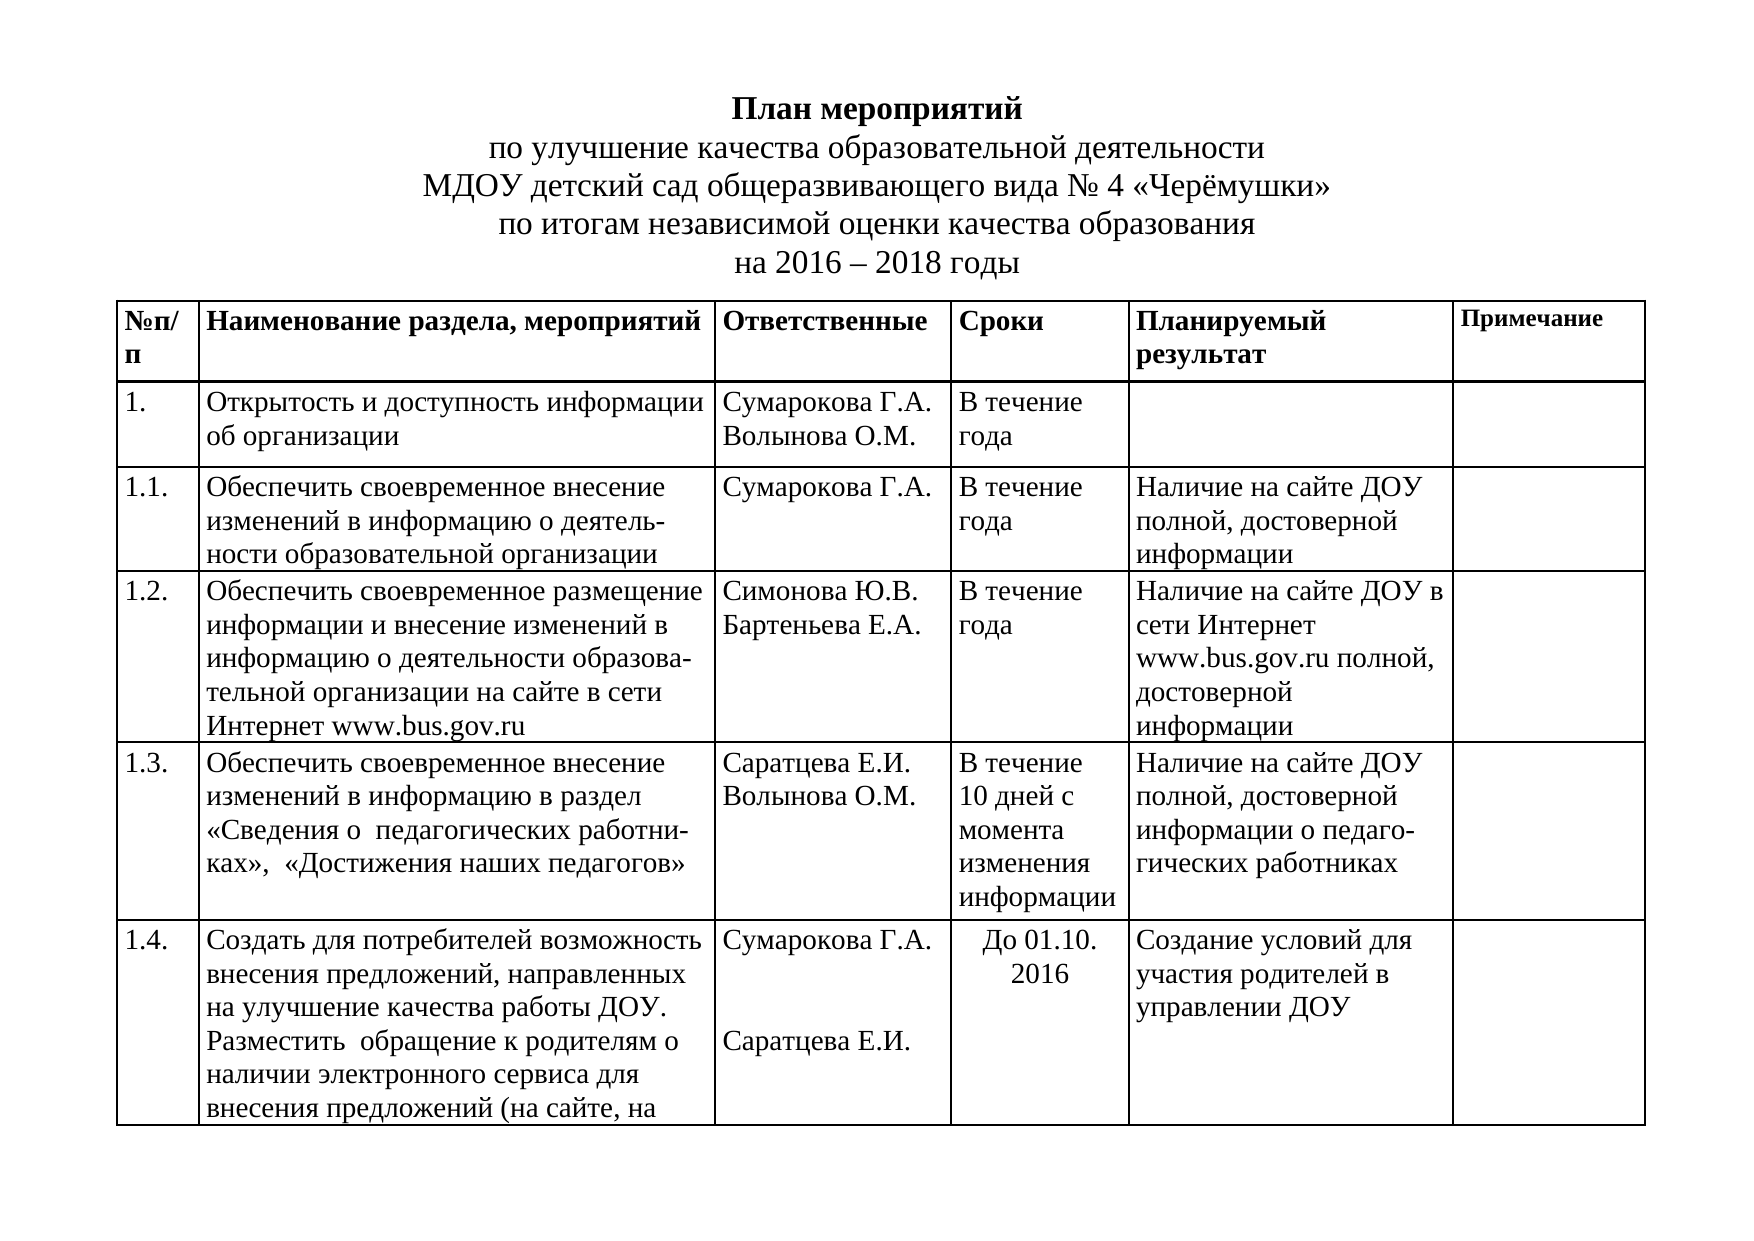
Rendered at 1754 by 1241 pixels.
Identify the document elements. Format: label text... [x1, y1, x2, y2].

table_cell [1454, 468, 1644, 570]
table_header Сроки [952, 302, 1128, 380]
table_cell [1130, 921, 1452, 1124]
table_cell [716, 921, 950, 1124]
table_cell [952, 921, 1128, 1124]
table_header №п/п [118, 302, 198, 380]
text План мероприятий [118, 89, 1636, 127]
table_cell В течение 10 дней с момента изменения информации [952, 743, 1128, 919]
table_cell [200, 921, 714, 1124]
table_cell [1454, 743, 1644, 919]
table_header Наименование раздела, мероприятий [200, 302, 714, 380]
table_cell [1130, 383, 1452, 466]
text по улучшение качества образовательной деятельности [118, 127, 1636, 165]
table_cell Открытость и доступность информации об организации [200, 383, 714, 466]
table_cell Обеспечить своевременное внесение изменений в информацию в раздел «Сведения о педагогических работни-ках», «Достижения наших педагогов» [200, 743, 714, 919]
table_cell Наличие на сайте ДОУ в сети Интернет www.bus.gov.ru полной, достоверной информации [1130, 572, 1452, 741]
table_cell Сумарокова Г.А. [716, 468, 950, 570]
table_cell 1.2. [118, 572, 198, 741]
table_cell Сумарокова Г.А. Волынова О.М. [716, 383, 950, 466]
table_cell 1. [118, 383, 198, 466]
table_cell Симонова Ю.В. Бартеньева Е.А. [716, 572, 950, 741]
text МДОУ детский сад общеразвивающего вида № 4 «Черёмушки» [118, 165, 1636, 204]
table_cell 1.1. [118, 468, 198, 570]
table_cell Наличие на сайте ДОУ полной, достоверной информации о педаго-гических работниках [1130, 743, 1452, 919]
table_header Планируемый результат [1130, 302, 1452, 380]
text по итогам независимой оценки качества образования [118, 204, 1636, 242]
table_cell 1.3. [118, 743, 198, 919]
table_cell Наличие на сайте ДОУ полной, достоверной информации [1130, 468, 1452, 570]
table_cell [1454, 921, 1644, 1124]
table_cell Саратцева Е.И. Волынова О.М. [716, 743, 950, 919]
text на 2016 – 2018 годы [118, 242, 1636, 280]
table_cell В течение года [952, 572, 1128, 741]
table_cell Обеспечить своевременное внесение изменений в информацию о деятель-ности образовательной организации [200, 468, 714, 570]
table_cell Обеспечить своевременное размещение информации и внесение изменений в информацию о деятельности образова-тельной организации на сайте в сети Интернет www.bus.gov.ru [200, 572, 714, 741]
table_header Примечание [1454, 302, 1644, 380]
table_cell 1.4. [118, 921, 198, 1124]
table_cell В течение года [952, 383, 1128, 466]
table_cell [1454, 383, 1644, 466]
table_cell [1454, 572, 1644, 741]
table_header Ответственные [716, 302, 950, 380]
table_cell В течение года [952, 468, 1128, 570]
